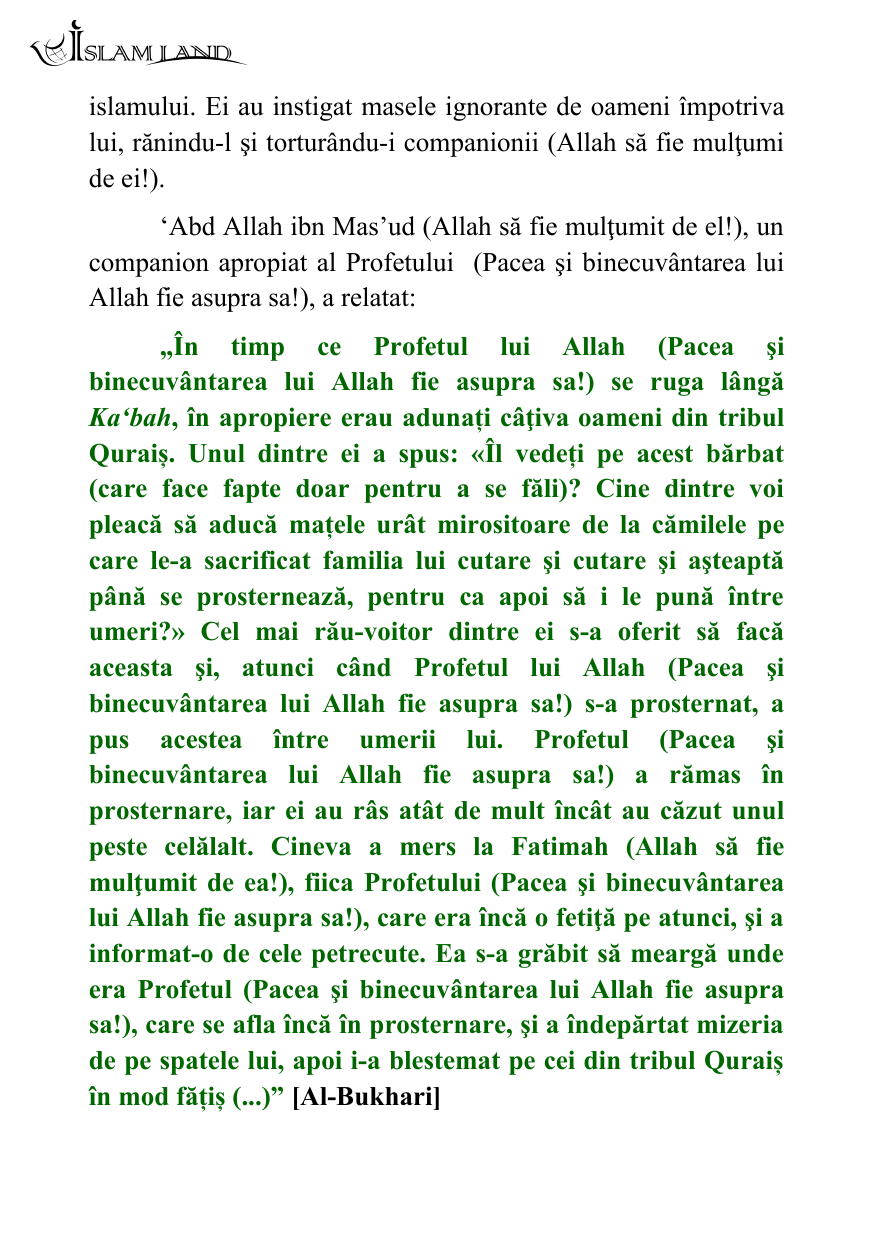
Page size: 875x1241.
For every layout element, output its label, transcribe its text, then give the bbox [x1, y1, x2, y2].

text „În timp ce Profetul lui Allah (Pacea şi binecuvântarea lui Allah fie asupra sa!) se ruga lângă Ka‘bah, în apropiere erau adunați câţiva oameni din tribul Quraiș. Unul dintre ei a spus: «Îl vedeți pe acest bărbat (care face fapte doar pentru a se făli)? Cine dintre voi pleacă să aducă mațele urât mirositoare de la cămilele pe care le-a sacrificat familia lui cutare şi cutare şi aşteaptă până se prosternează, pentru ca apoi să i le pună între umeri?» Cel mai rău-voitor dintre ei s-a oferit să facă aceasta şi, atunci când Profetul lui Allah (Pacea şi binecuvântarea lui Allah fie asupra sa!) s-a prosternat, a pus acestea între umerii lui. Profetul (Pacea şi binecuvântarea lui Allah fie asupra sa!) a rămas în prosternare, iar ei au râs atât de mult încât au căzut unul peste celălalt. Cineva a mers la Fatimah (Allah să fie mulţumit de ea!), fiica Profetului (Pacea şi binecuvântarea lui Allah fie asupra sa!), care era încă o fetiţă pe atunci, şi a informat-o de cele petrecute. Ea s-a grăbit să meargă unde era Profetul (Pacea şi binecuvântarea lui Allah fie asupra sa!), care se afla încă în prosternare, şi a îndepărtat mizeria de pe spatele lui, apoi i-a blestemat pe cei din tribul Quraiș în mod fățiș (...)” [Al-Bukhari] [89, 330, 785, 1111]
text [89, 90, 785, 193]
picture [29, 20, 249, 66]
text ‘Abd Allah ibn Mas’ud (Allah să fie mulţumit de el!), un companion apropiat al Profetului (Pacea şi binecuvântarea lui Allah fie asupra sa!), a relatat: [89, 210, 785, 313]
